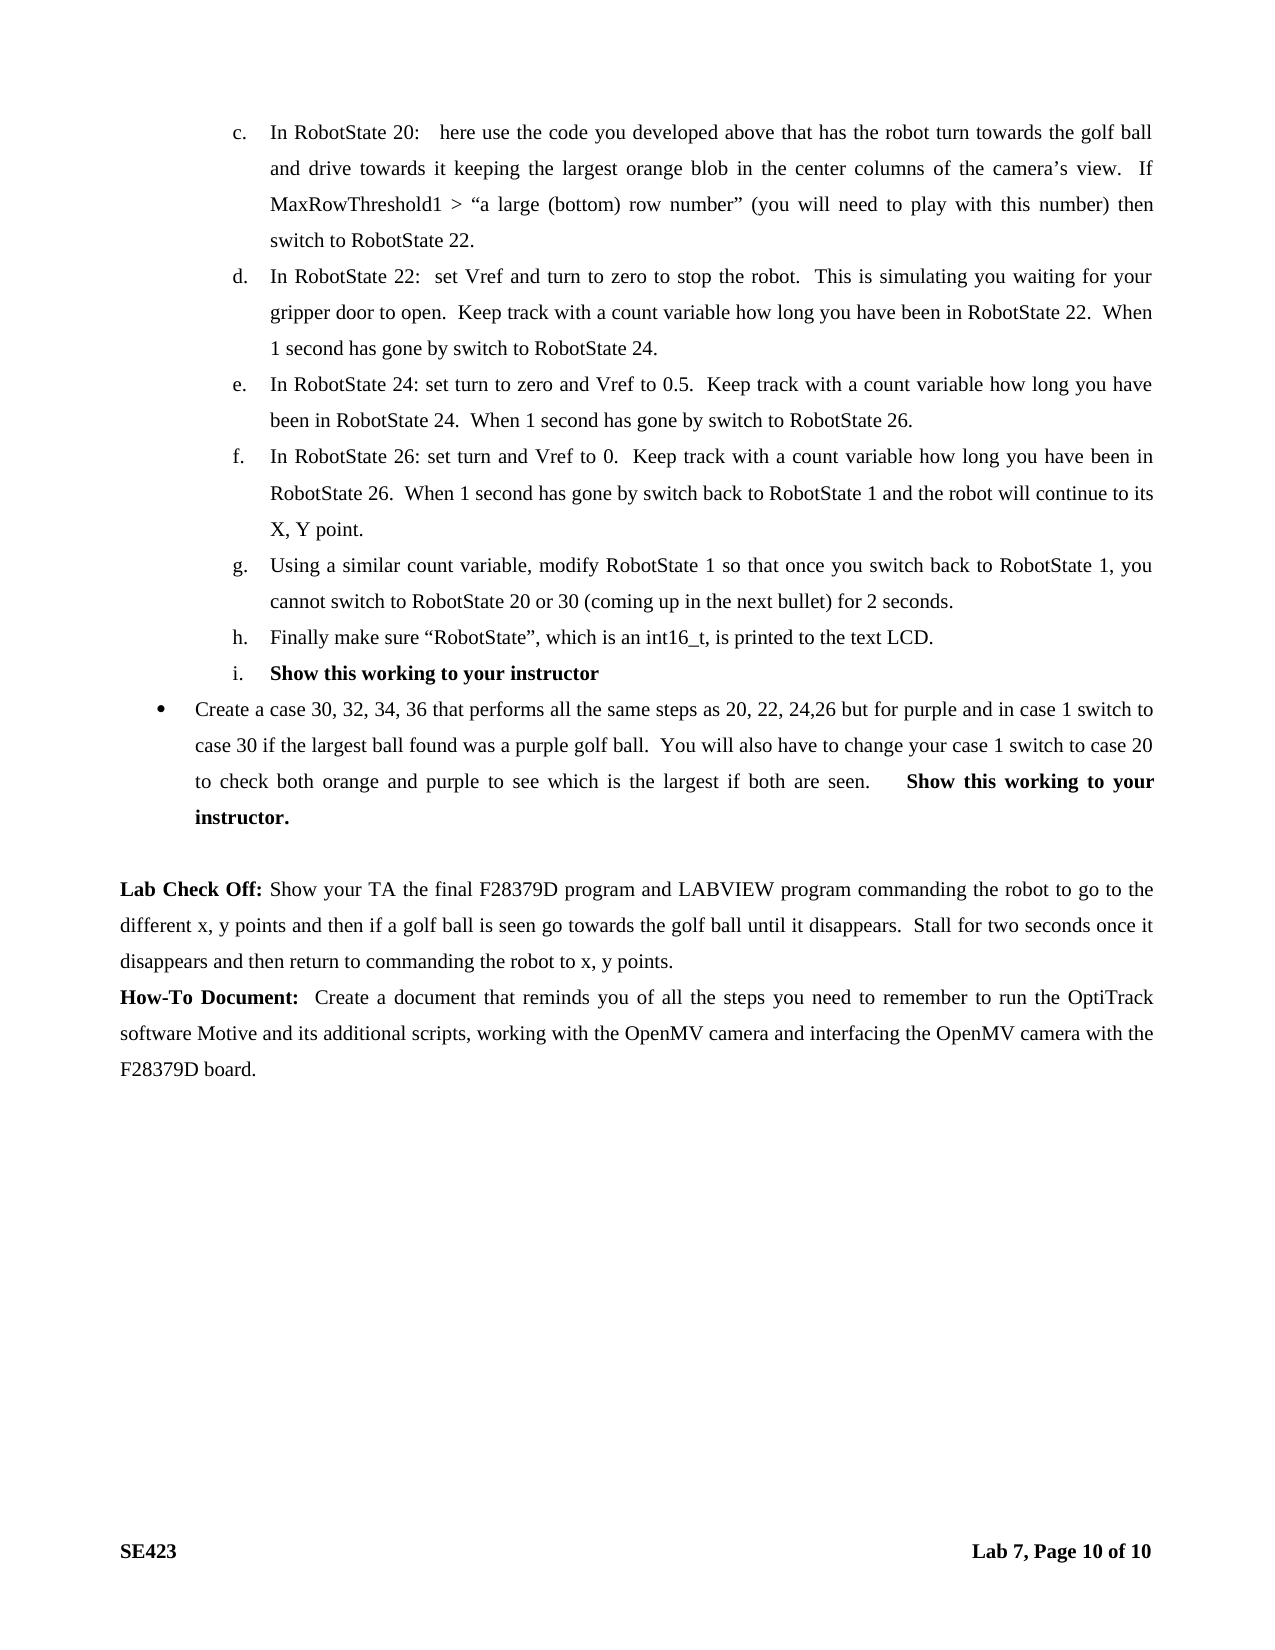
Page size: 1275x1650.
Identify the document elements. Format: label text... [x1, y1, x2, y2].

list In RobotState 20: here use the code you developed above that has the robot turn towards the golf ball and drive towards it keeping the largest orange blob in the center columns of the camera’s view. If MaxRowThreshold1 > “a large (bottom) row number” (you will need to play with this number) then switch to RobotState 22. [232, 120, 1155, 252]
list Using a similar count variable, modify RobotState 1 so that once you switch back to RobotState 1, you cannot switch to RobotState 20 or 30 (coming up in the next bullet) for 2 seconds. [232, 552, 1155, 613]
text Lab Check Off: Show your TA the final F28379D program and LABVIEW program commanding the robot to go to the different x, y points and then if a golf ball is seen go towards the golf ball until it disappears. Stall for two seconds once it disappears and then return to commanding the robot to x, y points. [120, 877, 1155, 973]
list Finally make sure “RobotState”, which is an int16_t, is printed to the text LCD. [232, 624, 1155, 649]
list Create a case 30, 32, 34, 36 that performs all the same steps as 20, 22, 24,26 but for purple and in case 1 switch to case 30 if the largest ball found was a purple golf ball. You will also have to change your case 1 switch to case 20 to check both orange and purple to see which is the largest if both are seen. Show this working to your instructor. [157, 697, 1155, 829]
list In RobotState 22: set Vref and turn to zero to stop the robot. This is simulating you waiting for your gripper door to open. Keep track with a count variable how long you have been in RobotState 22. When 1 second has gone by switch to RobotState 24. [232, 264, 1155, 360]
list Show this working to your instructor [232, 661, 1155, 685]
list In RobotState 26: set turn and Vref to 0. Keep track with a count variable how long you have been in RobotState 26. When 1 second has gone by switch back to RobotState 1 and the robot will continue to its X, Y point. [232, 444, 1155, 541]
list In RobotState 24: set turn to zero and Vref to 0.5. Keep track with a count variable how long you have been in RobotState 24. When 1 second has gone by switch to RobotState 26. [232, 372, 1155, 432]
text How-To Document: Create a document that reminds you of all the steps you need to remember to run the OptiTrack software Motive and its additional scripts, working with the OpenMV camera and interfacing the OpenMV camera with the F28379D board. [120, 985, 1155, 1081]
